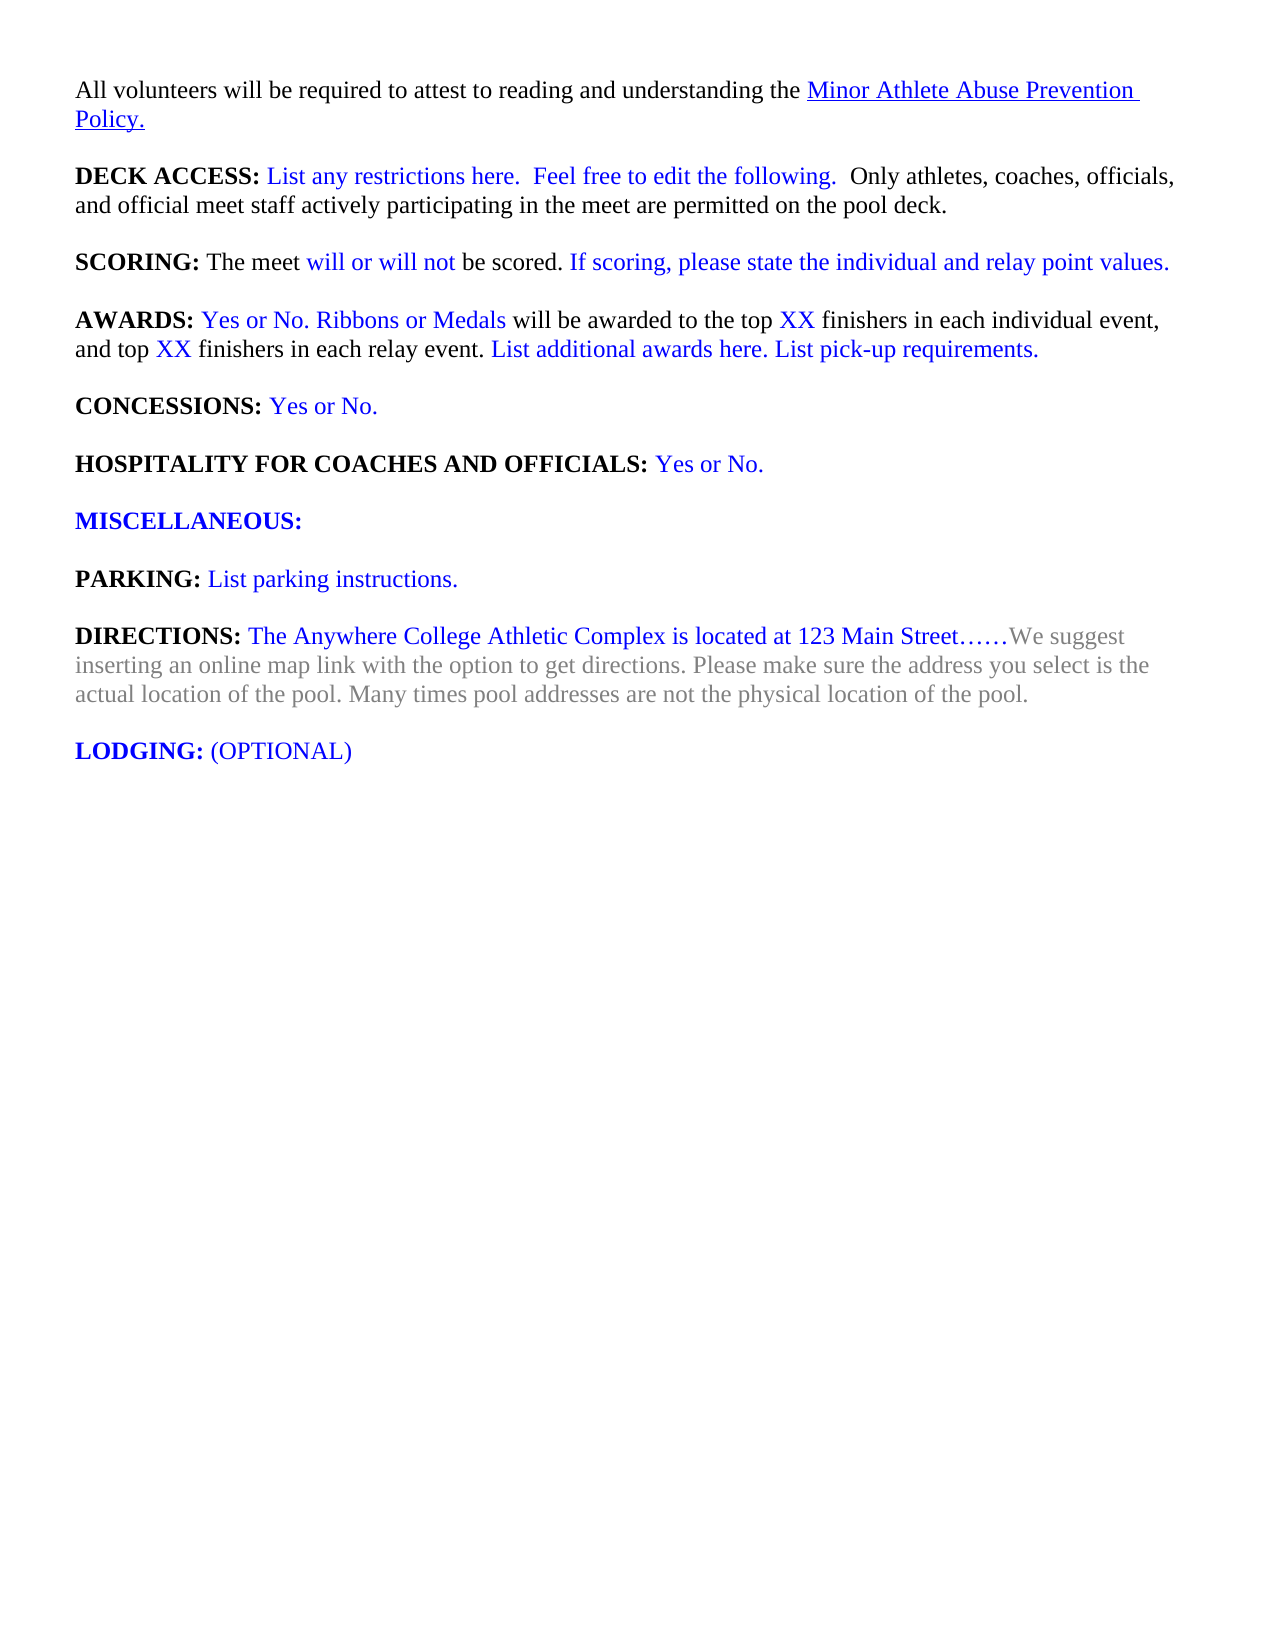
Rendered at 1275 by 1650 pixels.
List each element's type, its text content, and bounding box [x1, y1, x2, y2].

text DIRECTIONS: The Anywhere College Athletic Complex is located at ……We suggest inserting an online map link with the option to get directions. Please make sure the address you select is the actual location of the pool. Many times pool addresses are not the physical location of the pool. [75, 621, 1200, 707]
text CONCESSIONS: Yes or No. [75, 391, 1200, 420]
text AWARDS: Yes or No. Ribbons or Medals will be awarded to the top XX finishers in each individual event, and top XX finishers in each relay event. List additional awards here. List pick-up requirements. [75, 305, 1200, 362]
text SCORING: The meet will or will not be scored. If scoring, please state the individual and relay point values. [75, 247, 1200, 276]
text HOSPITALITY FOR COACHES AND OFFICIALS: Yes or No. [75, 449, 1200, 477]
text MISCELLANEOUS: [75, 506, 1200, 535]
text DECK ACCESS: List any restrictions here. Feel free to edit the following. Only athletes, coaches, officials, and official meet staff actively participating in the meet are permitted on the pool deck. [75, 161, 1200, 219]
text All volunteers will be required to attest to reading and understanding the Minor Athlete Abuse Prevention Policy. [75, 75, 1200, 132]
text LODGING: (OPTIONAL) [75, 736, 1200, 765]
text PARKING: List parking instructions. [75, 564, 1200, 592]
